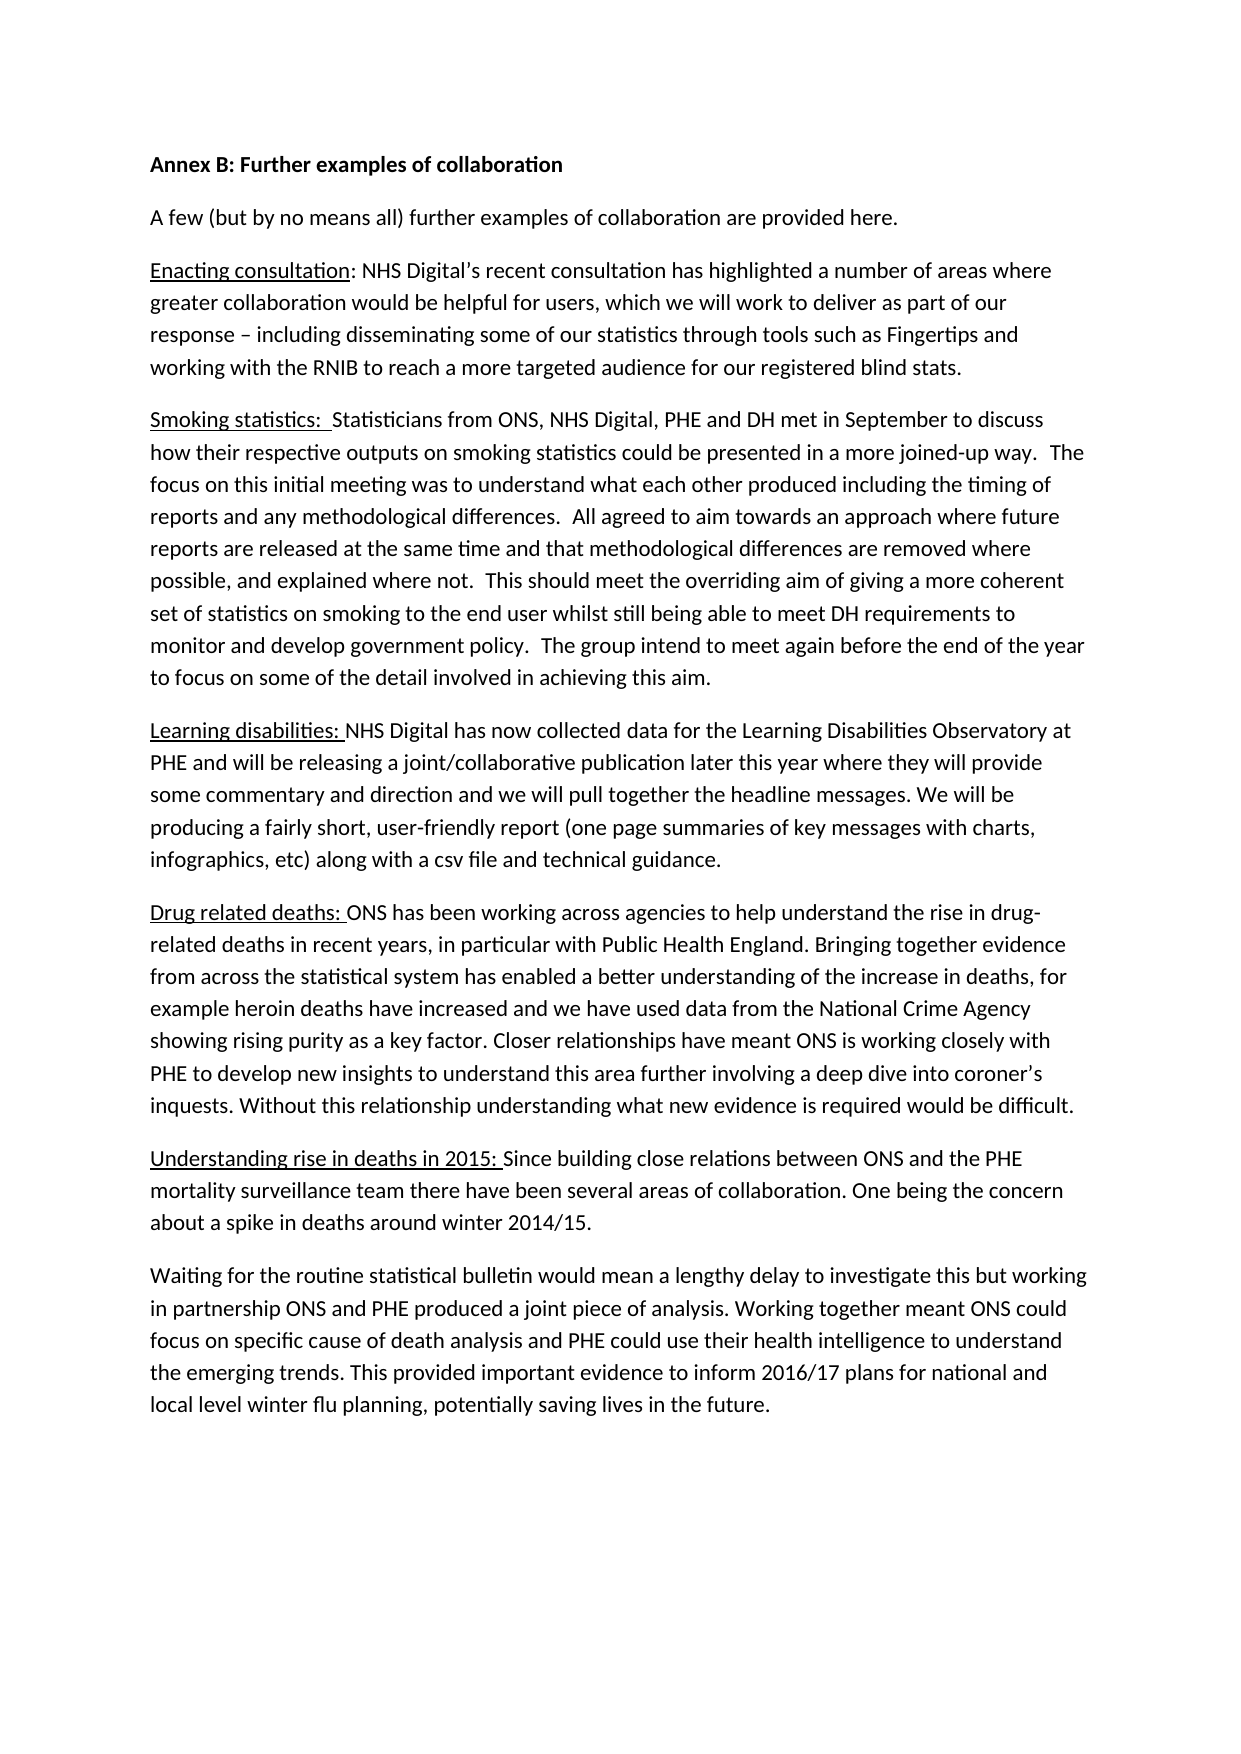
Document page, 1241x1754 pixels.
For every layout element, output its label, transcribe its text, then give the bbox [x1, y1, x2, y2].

text Waiting for the routine statistical bulletin would mean a lengthy delay to investigate this but working in partnership ONS and PHE produced a joint piece of analysis. Working together meant ONS could focus on specific cause of death analysis and PHE could use their health intelligence to understand the emerging trends. This provided important evidence to inform 2016/17 plans for national and local level winter flu planning, potentially saving lives in the future. [150, 1261, 1090, 1418]
text Annex B: Further examples of collaboration [150, 150, 1090, 178]
text Smoking statistics: Statisticians from ONS, NHS Digital, PHE and DH met in September to discuss how their respective outputs on smoking statistics could be presented in a more joined-up way. The focus on this initial meeting was to understand what each other produced including the timing of reports and any methodological differences. All agreed to aim towards an approach where future reports are released at the same time and that methodological differences are removed where possible, and explained where not. This should meet the overriding aim of giving a more coherent set of statistics on smoking to the end user whilst still being able to meet DH requirements to monitor and develop government policy. The group intend to meet again before the end of the year to focus on some of the detail involved in achieving this aim. [150, 406, 1090, 691]
text Learning disabilities: NHS Digital has now collected data for the Learning Disabilities Observatory at PHE and will be releasing a joint/collaborative publication later this year where they will provide some commentary and direction and we will pull together the headline messages. We will be producing a fairly short, user-friendly report (one page summaries of key messages with charts, infographics, etc) along with a csv file and technical guidance. [150, 716, 1090, 873]
text Enacting consultation: NHS Digital’s recent consultation has highlighted a number of areas where greater collaboration would be helpful for users, which we will work to deliver as part of our response – including disseminating some of our statistics through tools such as Fingertips and working with the RNIB to reach a more targeted audience for our registered blind stats. [150, 256, 1090, 381]
text A few (but by no means all) further examples of collaboration are provided here. [150, 203, 1090, 231]
text Understanding rise in deaths in 2015: Since building close relations between ONS and the PHE mortality surveillance team there have been several areas of collaboration. One being the concern about a spike in deaths around winter 2014/15. [150, 1144, 1090, 1236]
text Drug related deaths: ONS has been working across agencies to help understand the rise in drug-related deaths in recent years, in particular with Public Health England. Bringing together evidence from across the statistical system has enabled a better understanding of the increase in deaths, for example heroin deaths have increased and we have used data from the National Crime Agency showing rising purity as a key factor. Closer relationships have meant ONS is working closely with PHE to develop new insights to understand this area further involving a deep dive into coroner’s inquests. Without this relationship understanding what new evidence is required would be difficult. [150, 898, 1090, 1119]
